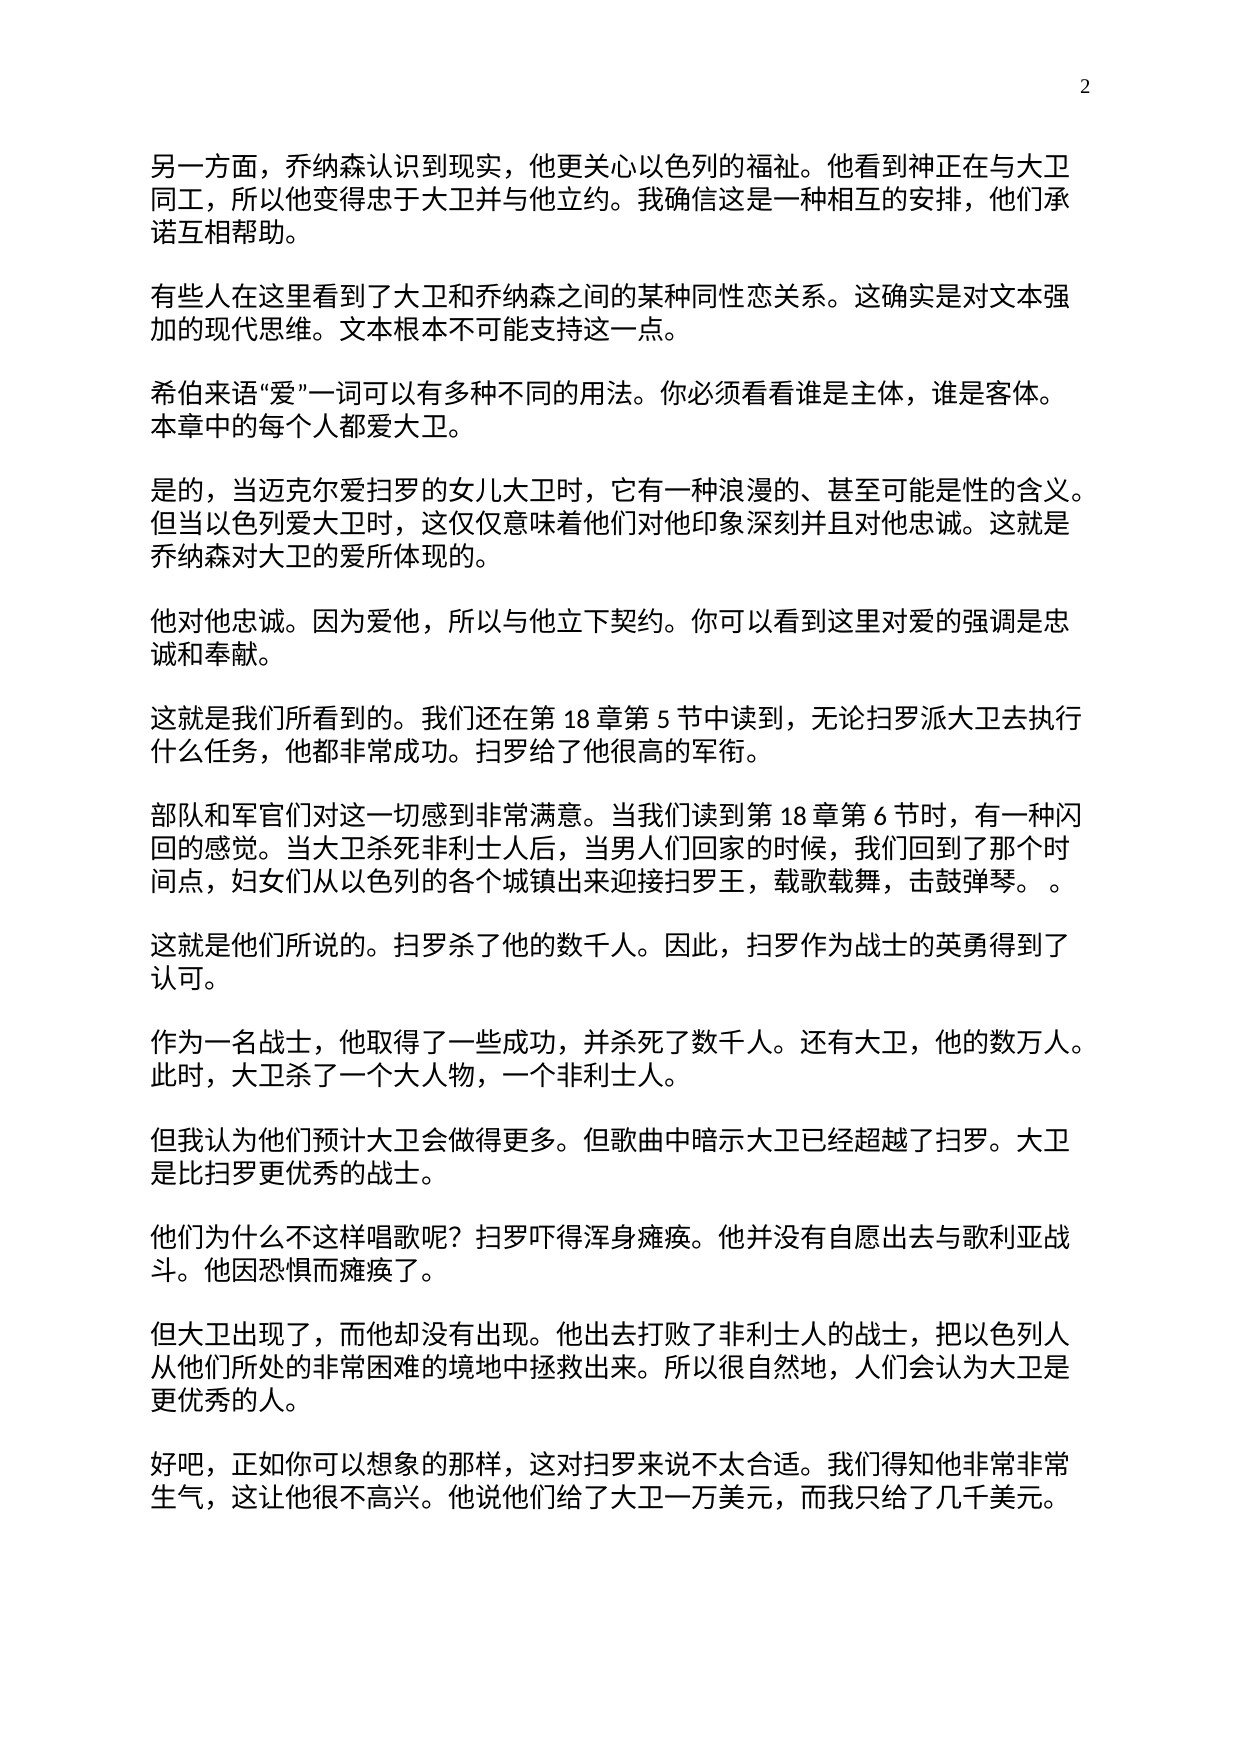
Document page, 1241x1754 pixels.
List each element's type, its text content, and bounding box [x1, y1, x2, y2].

text 部队和军官们对这一切感到非常满意。当我们读到第 18 章第 6 节时，有一种闪回的感觉。当大卫杀死非利士人后，当男人们回家的时候，我们回到了那个时间点，妇女们从以色列的各个城镇出来迎接扫罗王，载歌载舞，击鼓弹琴。 。 [150, 799, 1090, 898]
text 好吧，正如你可以想象的那样，这对扫罗来说不太合适。我们得知他非常非常生气，这让他很不高兴。他说他们给了大卫一万美元，而我只给了几千美元。 [150, 1448, 1090, 1514]
text 这就是他们所说的。扫罗杀了他的数千人。因此，扫罗作为战士的英勇得到了认可。 [150, 929, 1090, 995]
text 希伯来语“爱”一词可以有多种不同的用法。你必须看看谁是主体，谁是客体。本章中的每个人都爱大卫。 [150, 377, 1090, 443]
text 有些人在这里看到了大卫和乔纳森之间的某种同性恋关系。这确实是对文本强加的现代思维。文本根本不可能支持这一点。 [150, 280, 1090, 346]
text 他对他忠诚。因为爱他，所以与他立下契约。你可以看到这里对爱的强调是忠诚和奉献。 [150, 605, 1090, 671]
text 作为一名战士，他取得了一些成功，并杀死了数千人。还有大卫，他的数万人。此时，大卫杀了一个大人物，一个非利士人。 [150, 1027, 1090, 1093]
text 但大卫出现了，而他却没有出现。他出去打败了非利士人的战士，把以色列人从他们所处的非常困难的境地中拯救出来。所以很自然地，人们会认为大卫是更优秀的人。 [150, 1318, 1090, 1417]
text 是的，当迈克尔爱扫罗的女儿大卫时，它有一种浪漫的、甚至可能是性的含义。但当以色列爱大卫时，这仅仅意味着他们对他印象深刻并且对他忠诚。这就是乔纳森对大卫的爱所体现的。 [150, 474, 1090, 574]
text 另一方面，乔纳森认识到现实，他更关心以色列的福祉。他看到神正在与大卫同工，所以他变得忠于大卫并与他立约。我确信这是一种相互的安排，他们承诺互相帮助。 [150, 150, 1090, 249]
text 他们为什么不这样唱歌呢？扫罗吓得浑身瘫痪。他并没有自愿出去与歌利亚战斗。他因恐惧而瘫痪了。 [150, 1221, 1090, 1287]
text 这就是我们所看到的。我们还在第 18 章第 5 节中读到，无论扫罗派大卫去执行什么任务，他都非常成功。扫罗给了他很高的军衔。 [150, 702, 1090, 768]
text 但我认为他们预计大卫会做得更多。但歌曲中暗示大卫已经超越了扫罗。大卫是比扫罗更优秀的战士。 [150, 1124, 1090, 1190]
